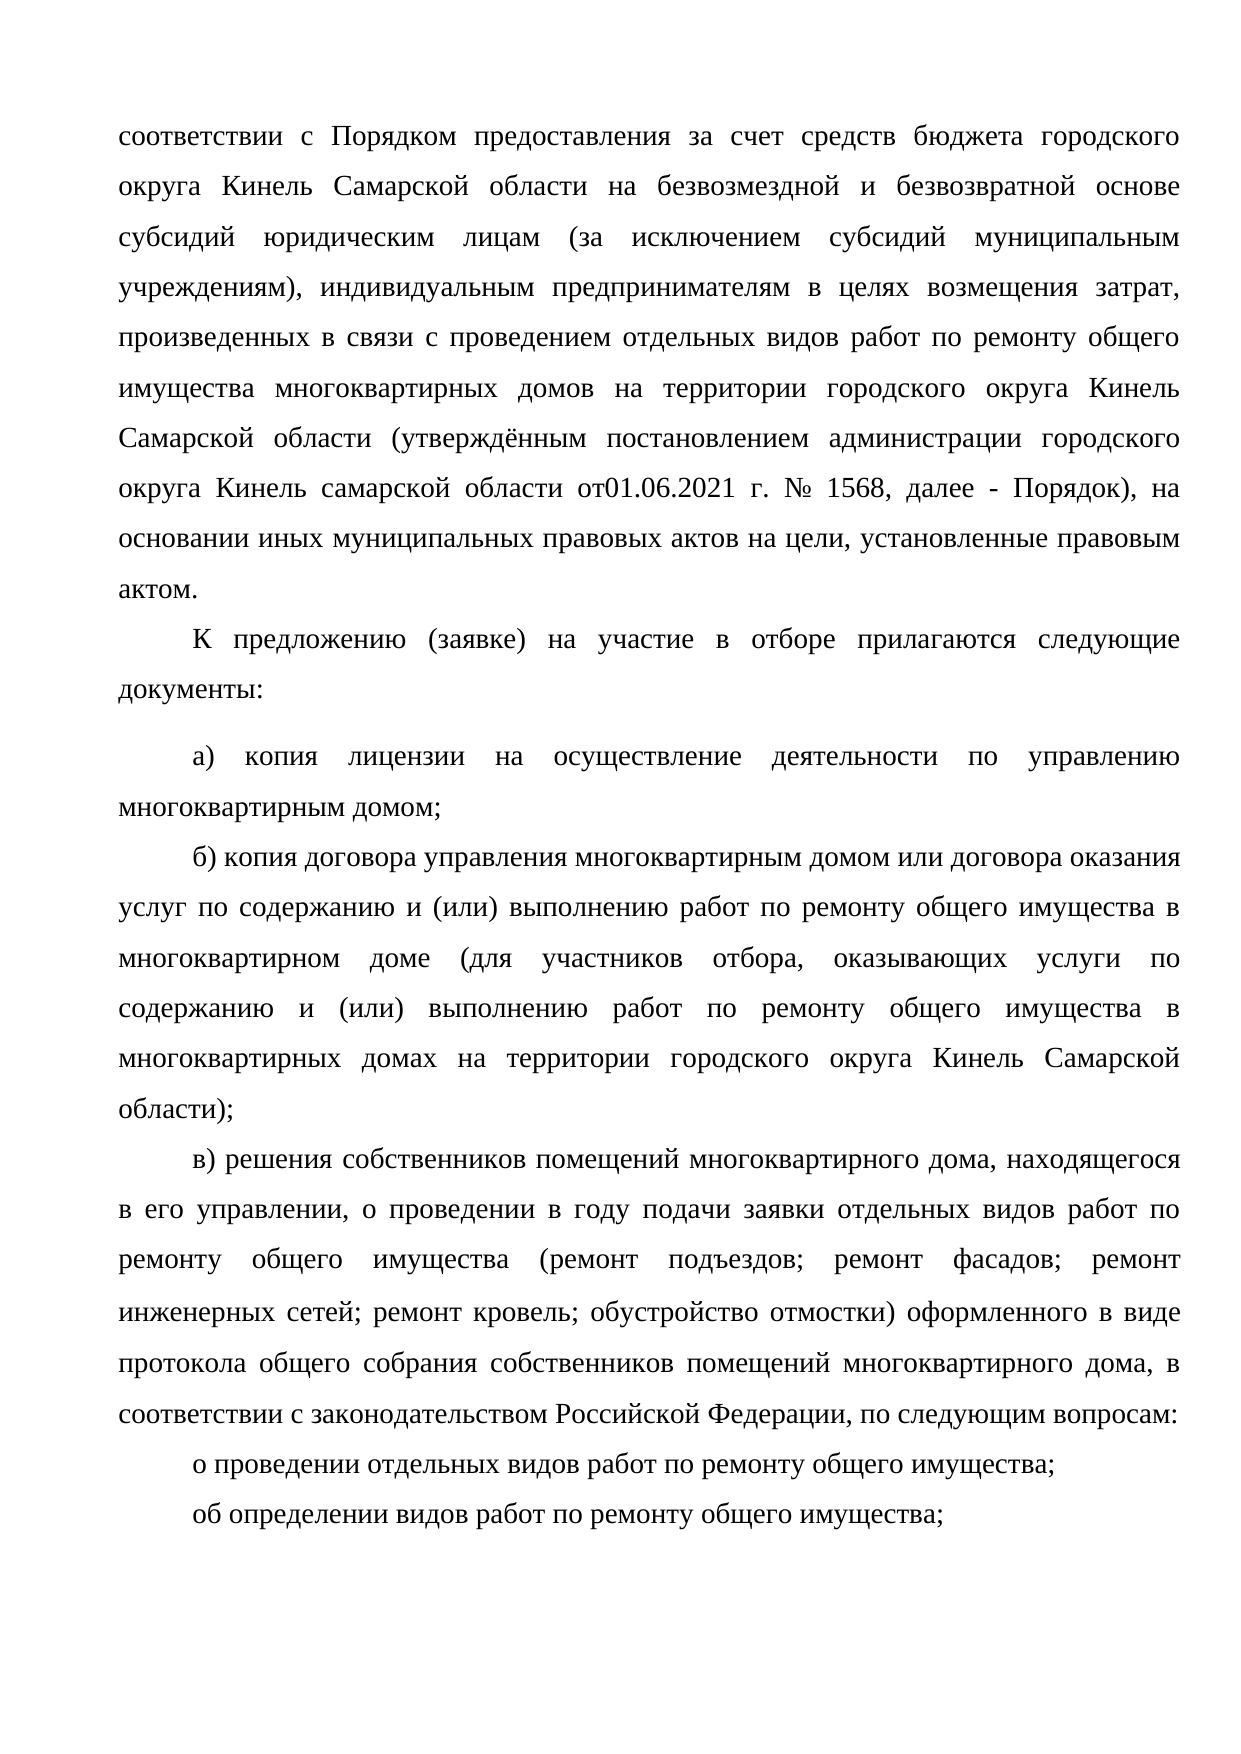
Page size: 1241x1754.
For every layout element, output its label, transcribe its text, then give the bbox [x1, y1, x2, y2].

list о проведении отдельных видов работ по ремонту общего имущества; [118, 1446, 1181, 1479]
list а) копия лицензии на осуществление деятельности по управлению многоквартирным домом; [118, 738, 1181, 822]
list б) копия договора управления многоквартирным домом или договора оказания услуг по содержанию и (или) выполнению работ по ремонту общего имущества в многоквартирном доме (для участников отбора, оказывающих услуги по содержанию и (или) выполнению работ по ремонту общего имущества в многоквартирных домах на территории городского округа Кинель Самарской области); [118, 839, 1181, 1124]
list об определении видов работ по ремонту общего имущества; [118, 1496, 1181, 1530]
text К предложению (заявке) на участие в отборе прилагаются следующие документы: [118, 621, 1181, 705]
list в) решения собственников помещений многоквартирного дома, находящегося в его управлении, о проведении в году подачи заявки отдельных видов работ по ремонту общего имущества (ремонт подъездов; ремонт фасадов; ремонт инженерных сетей; ремонт кровель; обустройство отмостки) оформленного в виде протокола общего собрания собственников помещений многоквартирного дома, в соответствии с законодательством Российской Федерации, по следующим вопросам: [118, 1141, 1181, 1429]
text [118, 118, 1181, 604]
